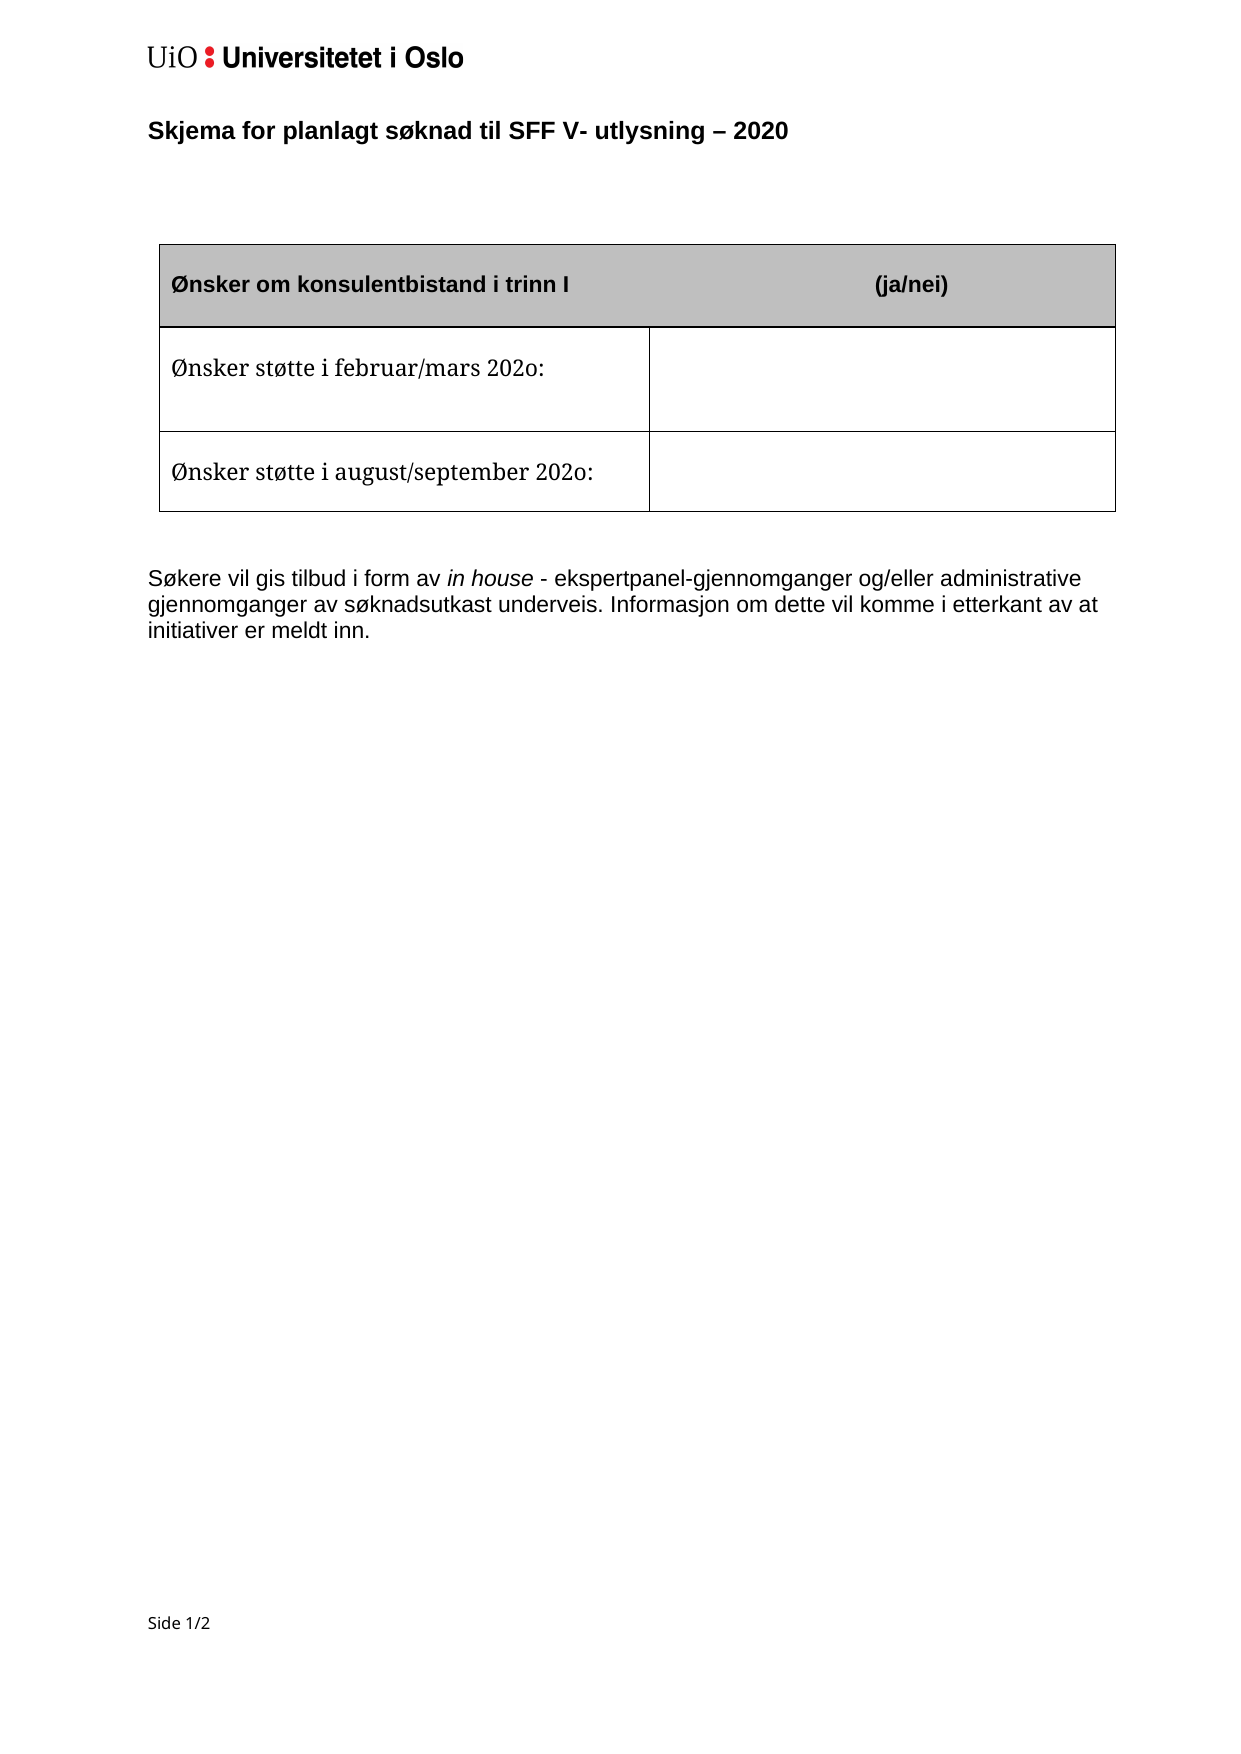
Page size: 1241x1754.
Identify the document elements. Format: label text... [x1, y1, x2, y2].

table_cell [650, 432, 1115, 511]
picture [147, 43, 464, 69]
text Søkere vil gis tilbud i form av in house - ekspertpanel-gjennomganger og/eller administrative gjennomganger av søknadsutkast underveis. Informasjon om dette vil komme i etterkant av at initiativer er meldt inn. [148, 564, 1181, 644]
table_header Ønsker om konsulentbistand i trinn I (ja/nei) [160, 245, 1115, 326]
table_cell Ønsker støtte i august/september 202o: [160, 432, 649, 511]
table_cell [650, 328, 1115, 431]
table_cell Ønsker støtte i februar/mars 202o: [160, 328, 649, 431]
